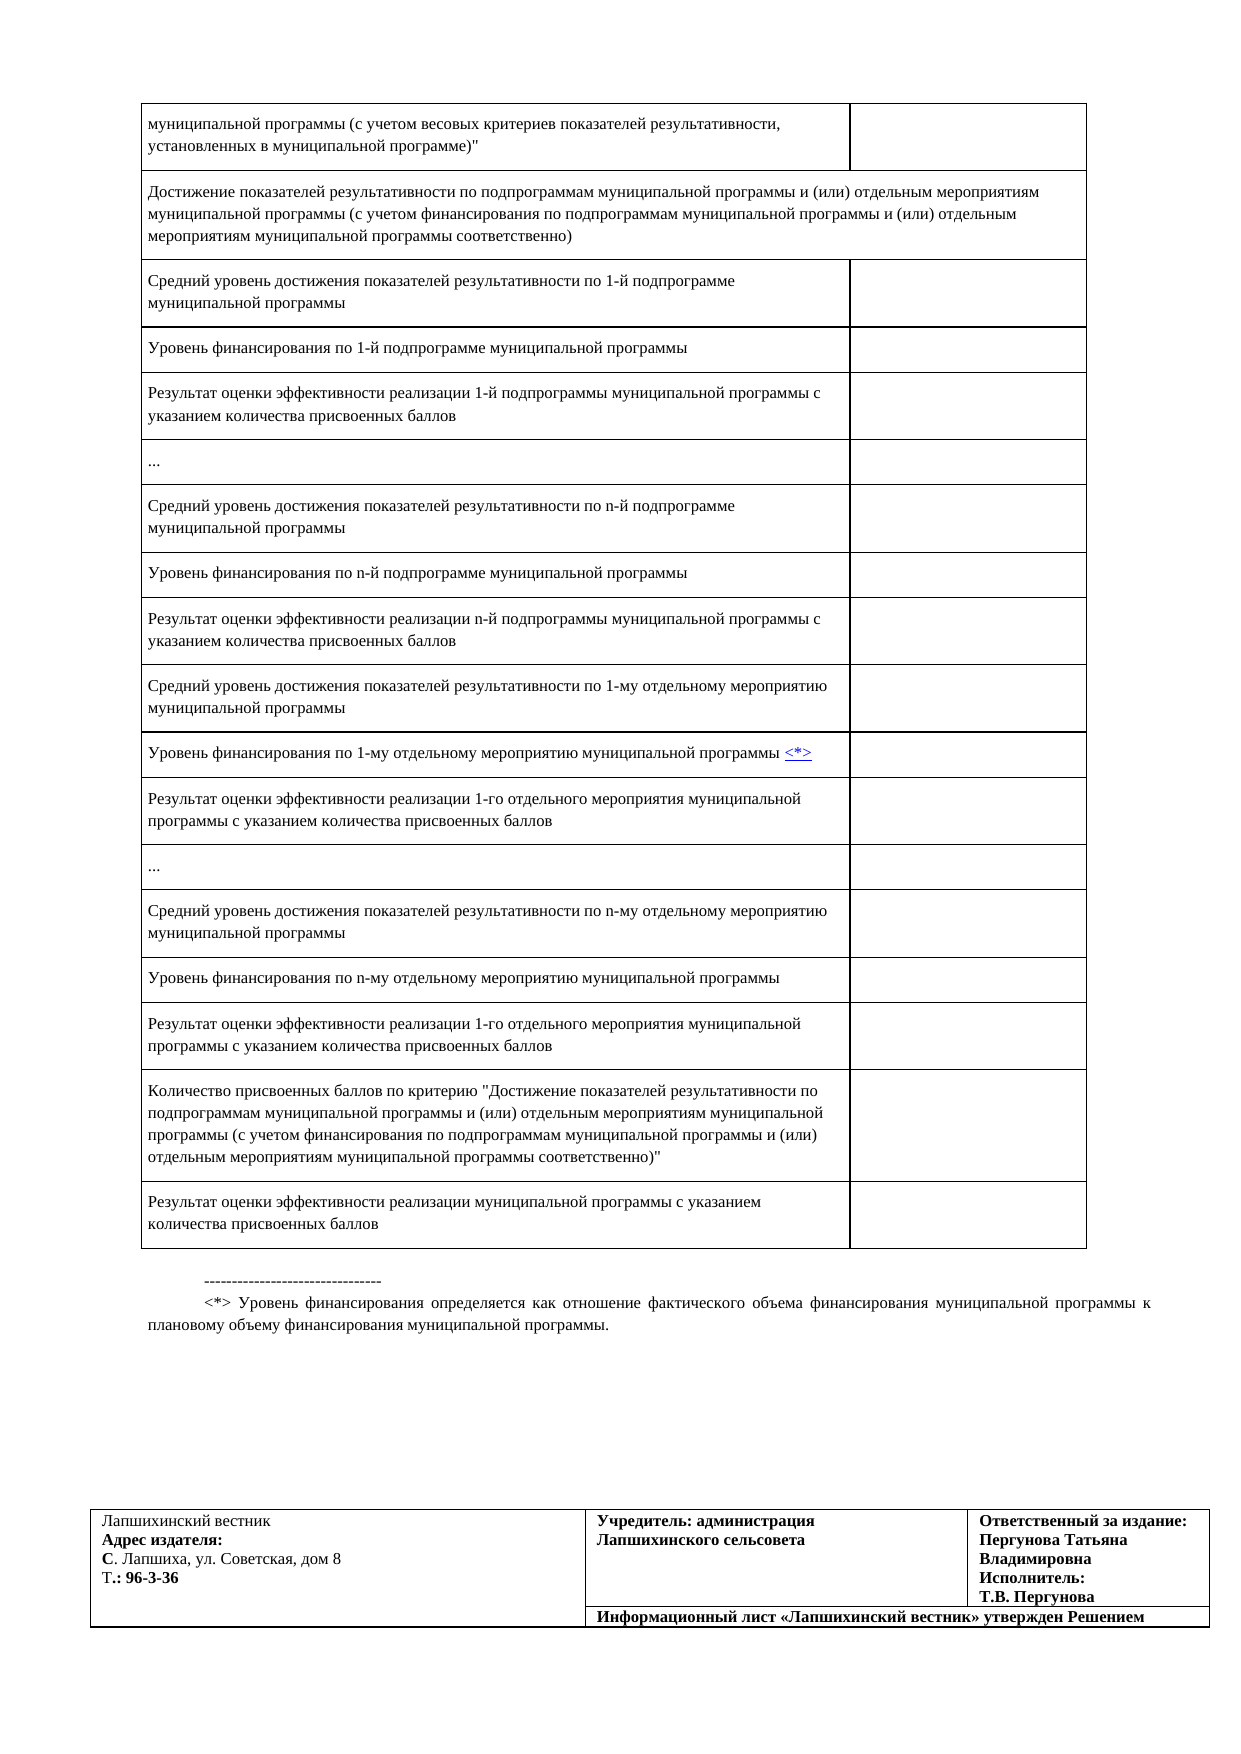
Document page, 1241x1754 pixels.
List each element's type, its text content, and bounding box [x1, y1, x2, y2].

table_cell [851, 104, 1086, 170]
table_cell Уровень финансирования по n-й подпрограмме муниципальной программы [142, 553, 849, 597]
table_cell [851, 440, 1086, 484]
table_cell [851, 553, 1086, 597]
table_cell Средний уровень достижения показателей результативности по 1-му отдельному мероприятию муниципальной программы [142, 665, 849, 731]
table_header Лапшихинский вестник Адрес издателя: С. Лапшиха, ул. Советская, дом 8 Т.: 96-3-36 [91, 1510, 585, 1626]
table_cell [586, 1607, 1209, 1626]
table_cell [851, 1070, 1086, 1181]
table_cell [851, 1003, 1086, 1069]
table_cell Результат оценки эффективности реализации муниципальной программы с указанием количества присвоенных баллов [142, 1182, 849, 1248]
table_cell ... [142, 845, 849, 889]
text <*> Уровень финансирования определяется как отношение фактического объема финансирования муниципальной программы к плановому объему финансирования муниципальной программы. [148, 1293, 1152, 1334]
table_cell Средний уровень достижения показателей результативности по n-й подпрограмме муниципальной программы [142, 485, 849, 552]
table_cell Результат оценки эффективности реализации n-й подпрограммы муниципальной программы с указанием количества присвоенных баллов [142, 598, 849, 664]
table_cell [851, 778, 1086, 844]
table_cell [851, 485, 1086, 552]
table_header Учредитель: администрация Лапшихинского сельсовета [586, 1510, 967, 1606]
table_header Ответственный за издание: Пергунова Татьяна Владимировна Исполнитель: Т.В. Пергунова [968, 1510, 1209, 1606]
table_cell Уровень финансирования по n-му отдельному мероприятию муниципальной программы [142, 958, 849, 1002]
table_cell [851, 845, 1086, 889]
table_cell [851, 328, 1086, 372]
table_cell Уровень финансирования по 1-му отдельному мероприятию муниципальной программы <*> [142, 733, 849, 777]
table_cell [851, 260, 1086, 326]
table_cell Результат оценки эффективности реализации 1-го отдельного мероприятия муниципальной программы с указанием количества присвоенных баллов [142, 1003, 849, 1069]
table_cell Средний уровень достижения показателей результативности по 1-й подпрограмме муниципальной программы [142, 260, 849, 326]
table_cell Достижение показателей результативности по подпрограммам муниципальной программы и (или) отдельным мероприятиям муниципальной программы (с учетом финансирования по подпрограммам муниципальной программы и (или) отдельным мероприятиям муниципальной программы соответственно) [142, 171, 1086, 259]
table_cell [851, 890, 1086, 957]
table_cell Результат оценки эффективности реализации 1-й подпрограммы муниципальной программы с указанием количества присвоенных баллов [142, 373, 849, 439]
table_cell ... [142, 440, 849, 484]
table_cell [851, 733, 1086, 777]
text -------------------------------- [148, 1271, 1152, 1290]
table_cell Результат оценки эффективности реализации 1-го отдельного мероприятия муниципальной программы с указанием количества присвоенных баллов [142, 778, 849, 844]
table_cell [851, 373, 1086, 439]
table_cell Количество присвоенных баллов по критерию "Достижение показателей результативности по подпрограммам муниципальной программы и (или) отдельным мероприятиям муниципальной программы (с учетом финансирования по подпрограммам муниципальной программы и (или) отдельным мероприятиям муниципальной программы соответственно)" [142, 1070, 849, 1181]
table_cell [142, 104, 849, 170]
table_cell [851, 958, 1086, 1002]
table_cell [851, 598, 1086, 664]
table_cell Средний уровень достижения показателей результативности по n-му отдельному мероприятию муниципальной программы [142, 890, 849, 957]
table_cell Уровень финансирования по 1-й подпрограмме муниципальной программы [142, 328, 849, 372]
table_cell [851, 1182, 1086, 1248]
table_cell [851, 665, 1086, 731]
